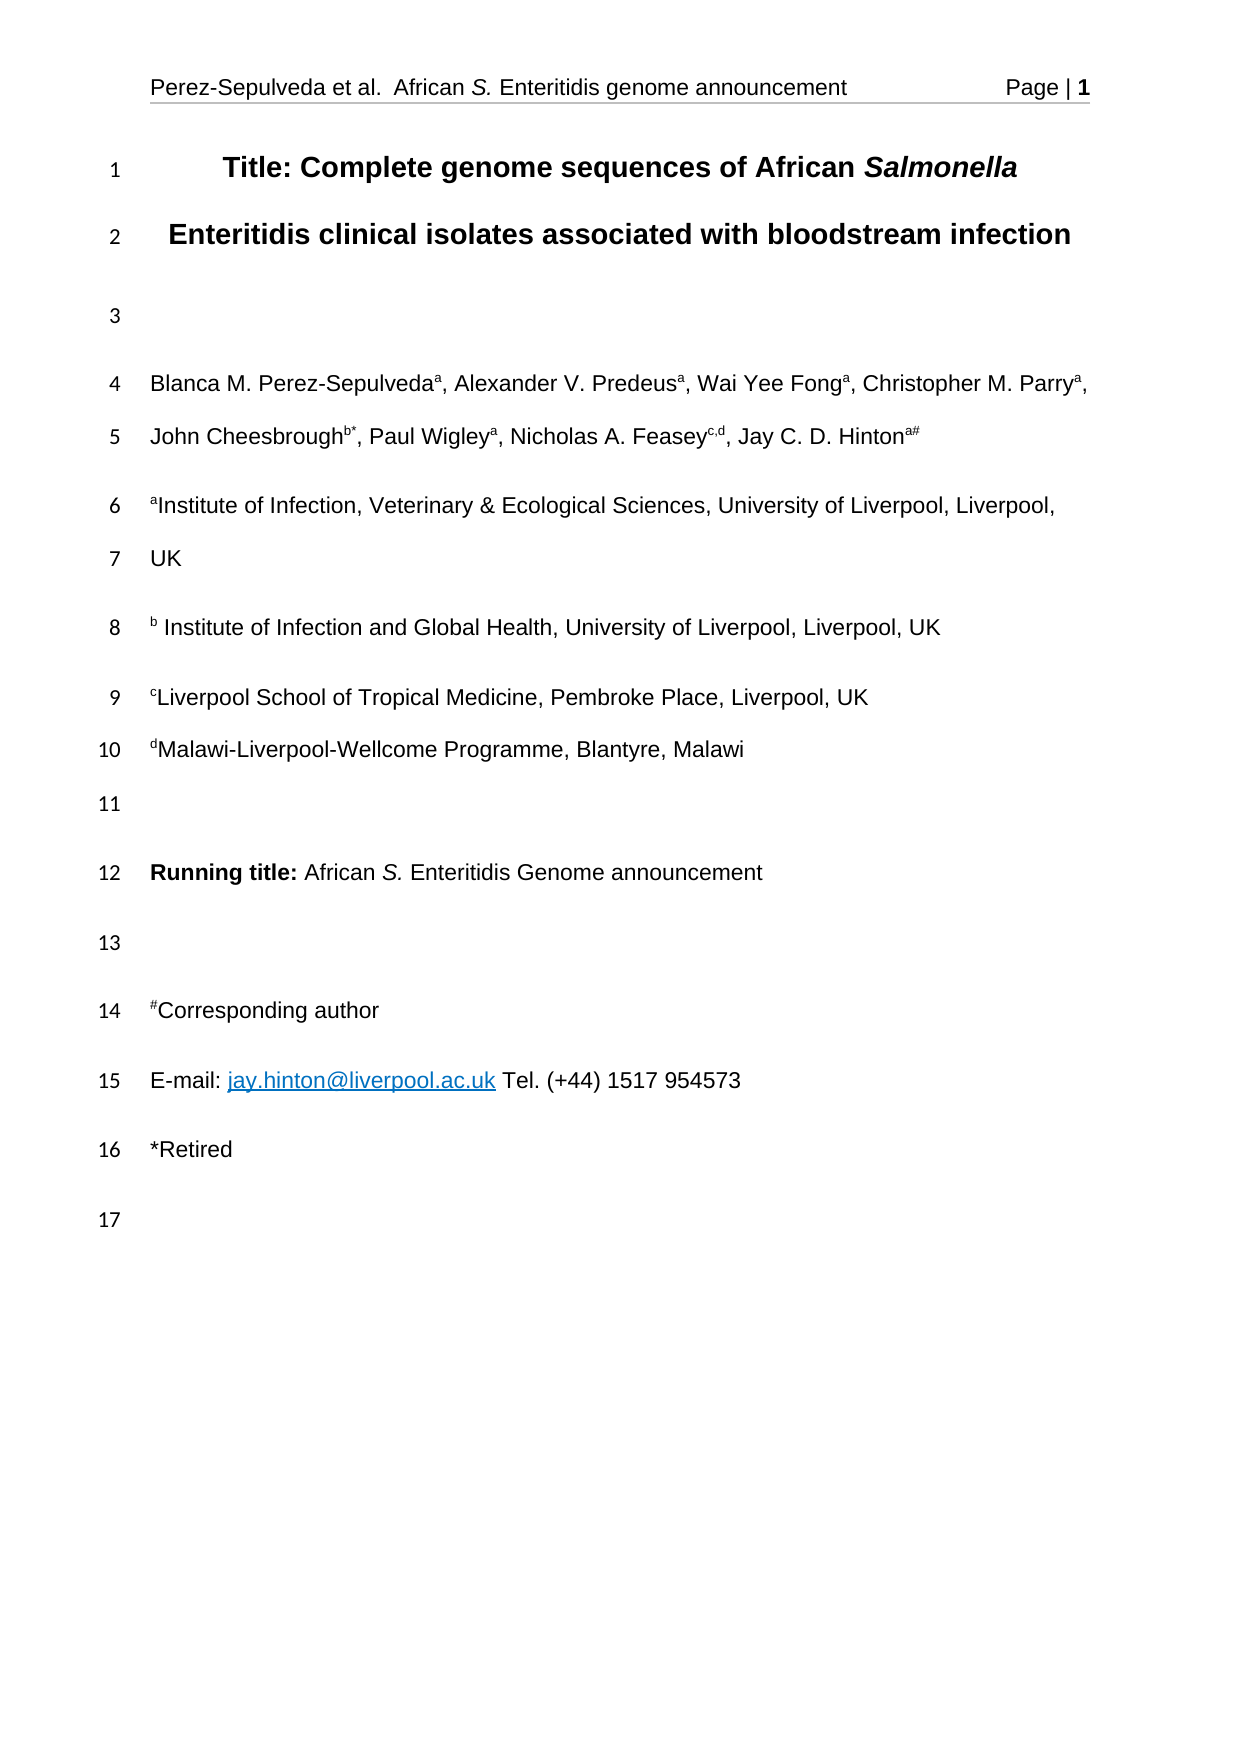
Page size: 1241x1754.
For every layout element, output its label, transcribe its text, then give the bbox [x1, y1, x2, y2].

text dMalawi-Liverpool-Wellcome Programme, Blantyre, Malawi [150, 736, 1090, 763]
text *Retired [150, 1136, 1090, 1162]
text E-mail: jay.hinton@liverpool.ac.uk Tel. (+44) 1517 954573 [150, 1067, 1090, 1093]
text b Institute of Infection and Global Health, University of Liverpool, Liverpool, UK [150, 614, 1090, 641]
title Title: Complete genome sequences of African Salmonella Enteritidis clinical isolates associated with bloodstream infection [150, 150, 1090, 251]
text #Corresponding author [150, 997, 1090, 1024]
text aInstitute of Infection, Veterinary & Ecological Sciences, University of Liverpool, Liverpool, UK [150, 492, 1090, 571]
text Blanca M. Perez-Sepulvedaa, Alexander V. Predeusa, Wai Yee Fonga, Christopher M. Parrya, John Cheesbroughb*, Paul Wigleya, Nicholas A. Feaseyc,d, Jay C. D. Hintona# [150, 370, 1090, 449]
subtitle Running title: African S. Enteritidis Genome announcement [150, 858, 1090, 885]
text cLiverpool School of Tropical Medicine, Pembroke Place, Liverpool, UK [150, 684, 1090, 710]
